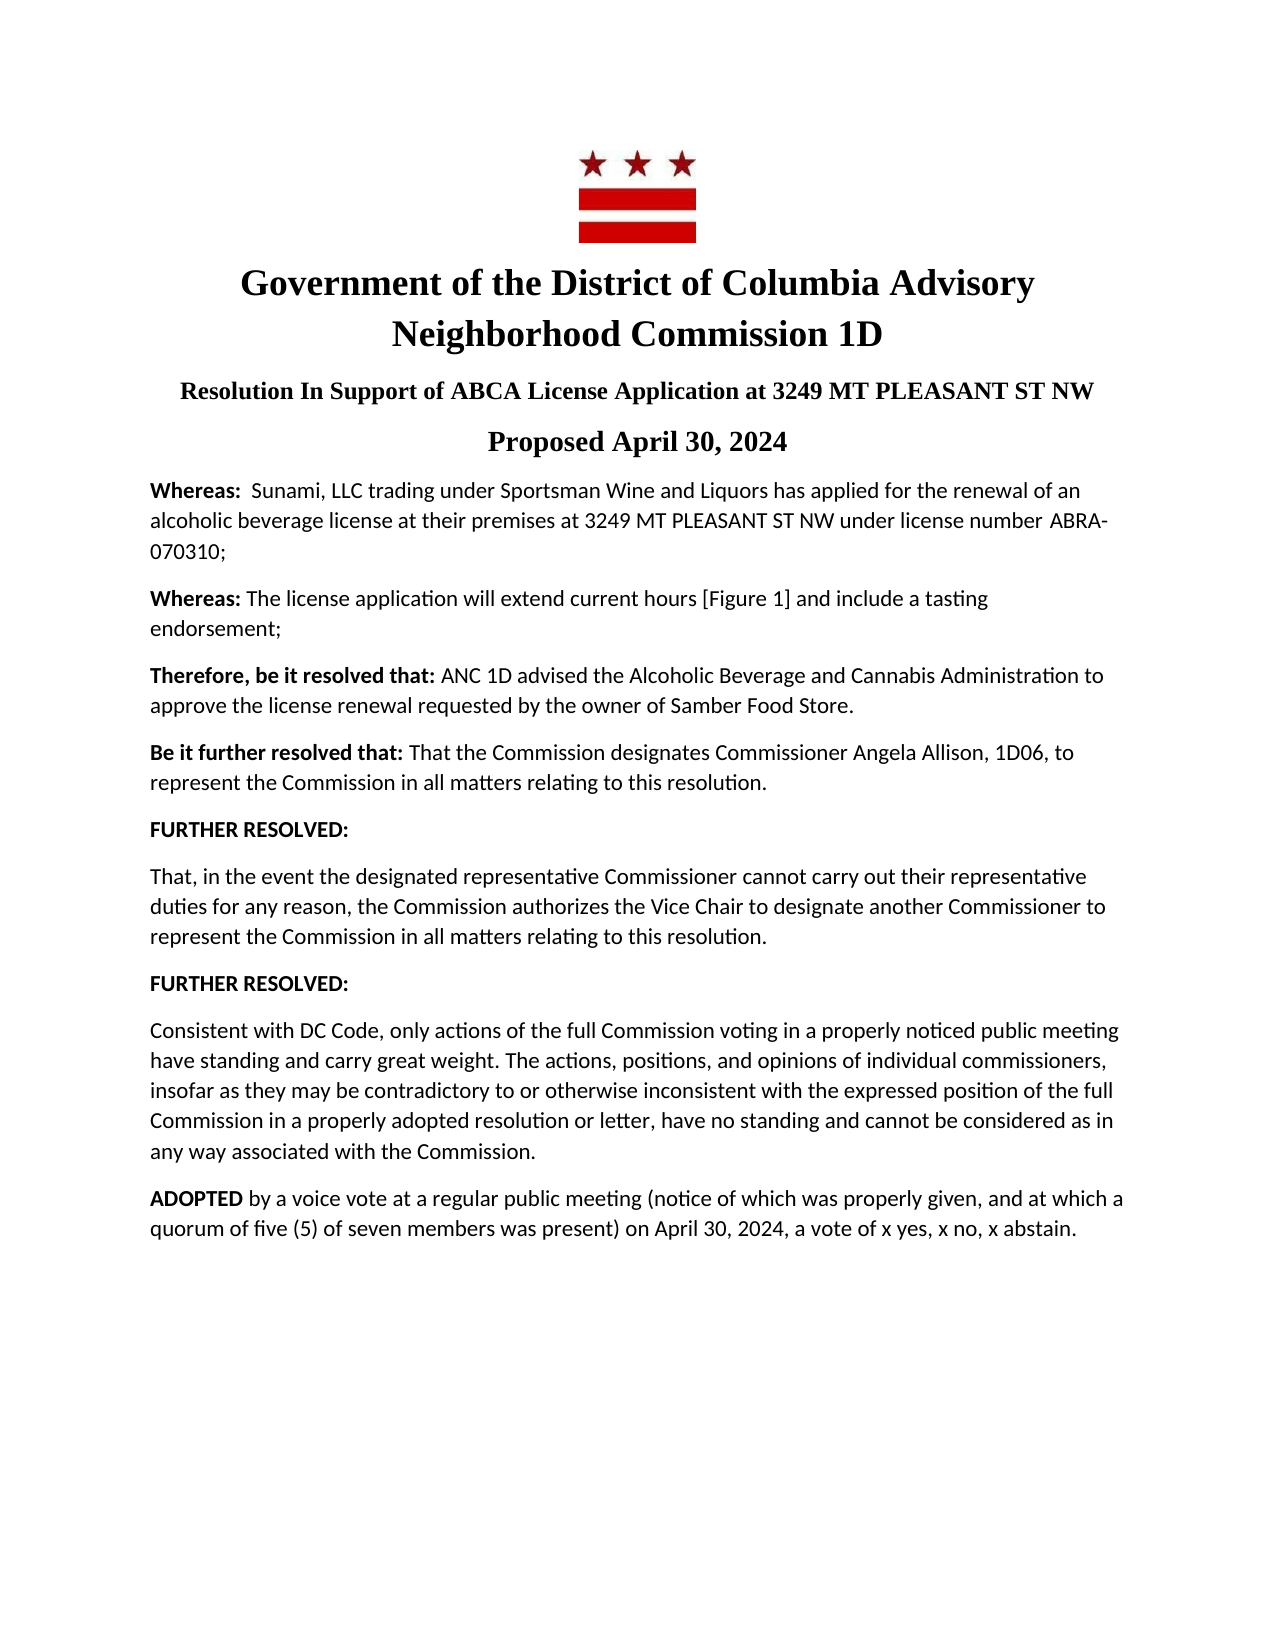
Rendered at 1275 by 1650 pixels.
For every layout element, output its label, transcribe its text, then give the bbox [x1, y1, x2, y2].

text FURTHER RESOLVED: [150, 969, 1125, 997]
text Whereas: Sunami, LLC trading under Sportsman Wine and Liquors has applied for the renewal of an alcoholic beverage license at their premises at 3249 MT PLEASANT ST NW under license number ABRA-070310; [150, 476, 1125, 565]
text Whereas: The license application will extend current hours [Figure 1] and include a tasting endorsement; [150, 584, 1125, 642]
text Proposed April 30, 2024 [150, 424, 1125, 457]
text Government of the District of Columbia Advisory Neighborhood Commission 1D [150, 261, 1125, 356]
text Consistent with DC Code, only actions of the full Commission voting in a properly noticed public meeting have standing and carry great weight. The actions, positions, and opinions of individual commissioners, insofar as they may be contradictory to or otherwise inconsistent with the expressed position of the full Commission in a properly adopted resolution or letter, have no standing and cannot be considered as in any way associated with the Commission. [150, 1016, 1125, 1165]
text That, in the event the designated representative Commissioner cannot carry out their representative duties for any reason, the Commission authorizes the Vice Chair to designate another Commissioner to represent the Commission in all matters relating to this resolution. [150, 862, 1125, 950]
text Therefore, be it resolved that: ANC 1D advised the Alcoholic Beverage and Cannabis Administration to approve the license renewal requested by the owner of Samber Food Store. [150, 661, 1125, 719]
text ADOPTED by a voice vote at a regular public meeting (notice of which was properly given, and at which a quorum of five (5) of seven members was present) on April 30, 2024, a vote of x yes, x no, x abstain. [150, 1184, 1125, 1242]
text Resolution In Support of ABCA License Application at 3249 MT PLEASANT ST NW [150, 376, 1125, 405]
text FURTHER RESOLVED: [150, 815, 1125, 843]
text Be it further resolved that: That the Commission designates Commissioner Angela Allison, 1D06, to represent the Commission in all matters relating to this resolution. [150, 738, 1125, 796]
